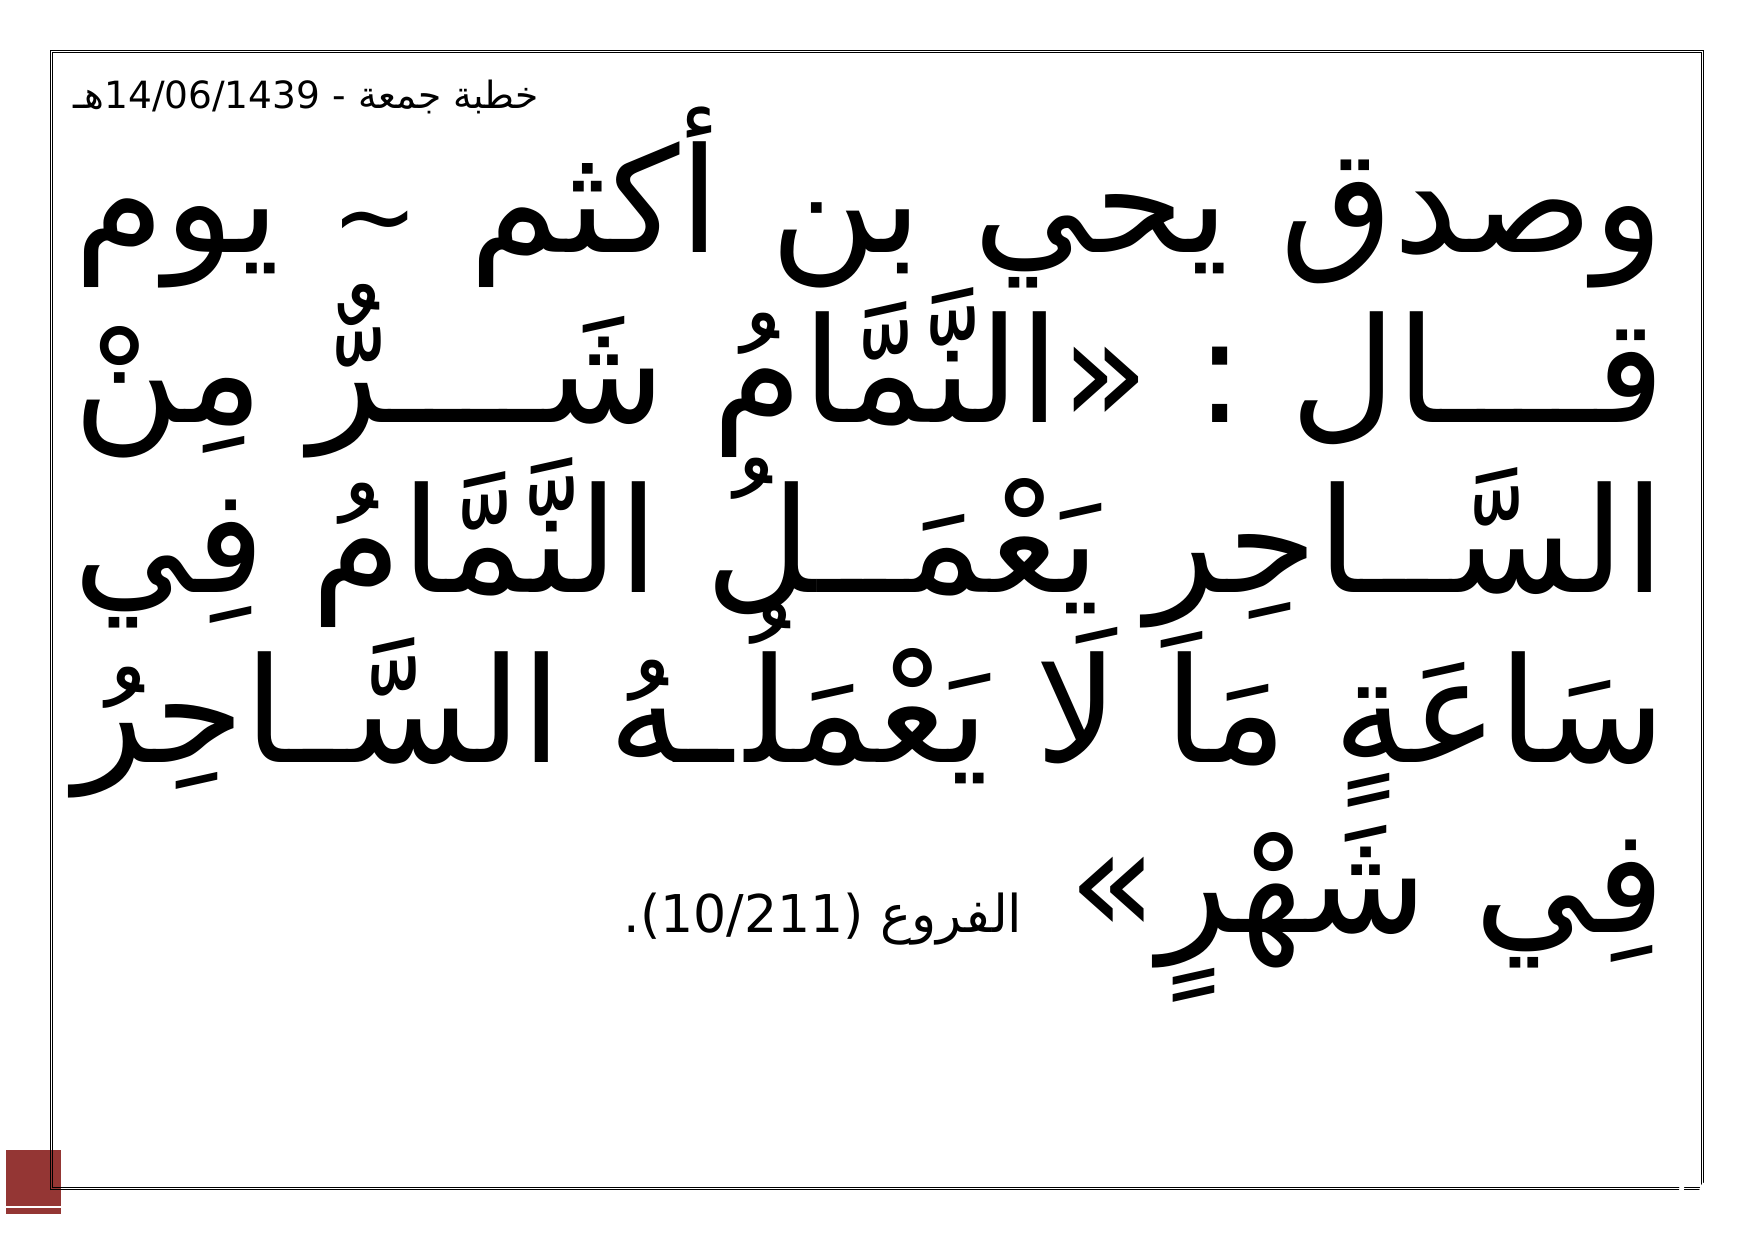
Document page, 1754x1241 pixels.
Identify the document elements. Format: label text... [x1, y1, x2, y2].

text وصدق يحي بن أكثم ~ يوم قال : «النَّمَّامُ شَرٌّ مِنْ السَّاحِرِ يَعْمَلُ النَّمَّامُ فِي سَاعَةٍ مَا لَا يَعْمَلُهُ السَّاحِرُ فِي شَهْرٍ» الفروع (10/211). [74, 117, 1665, 966]
